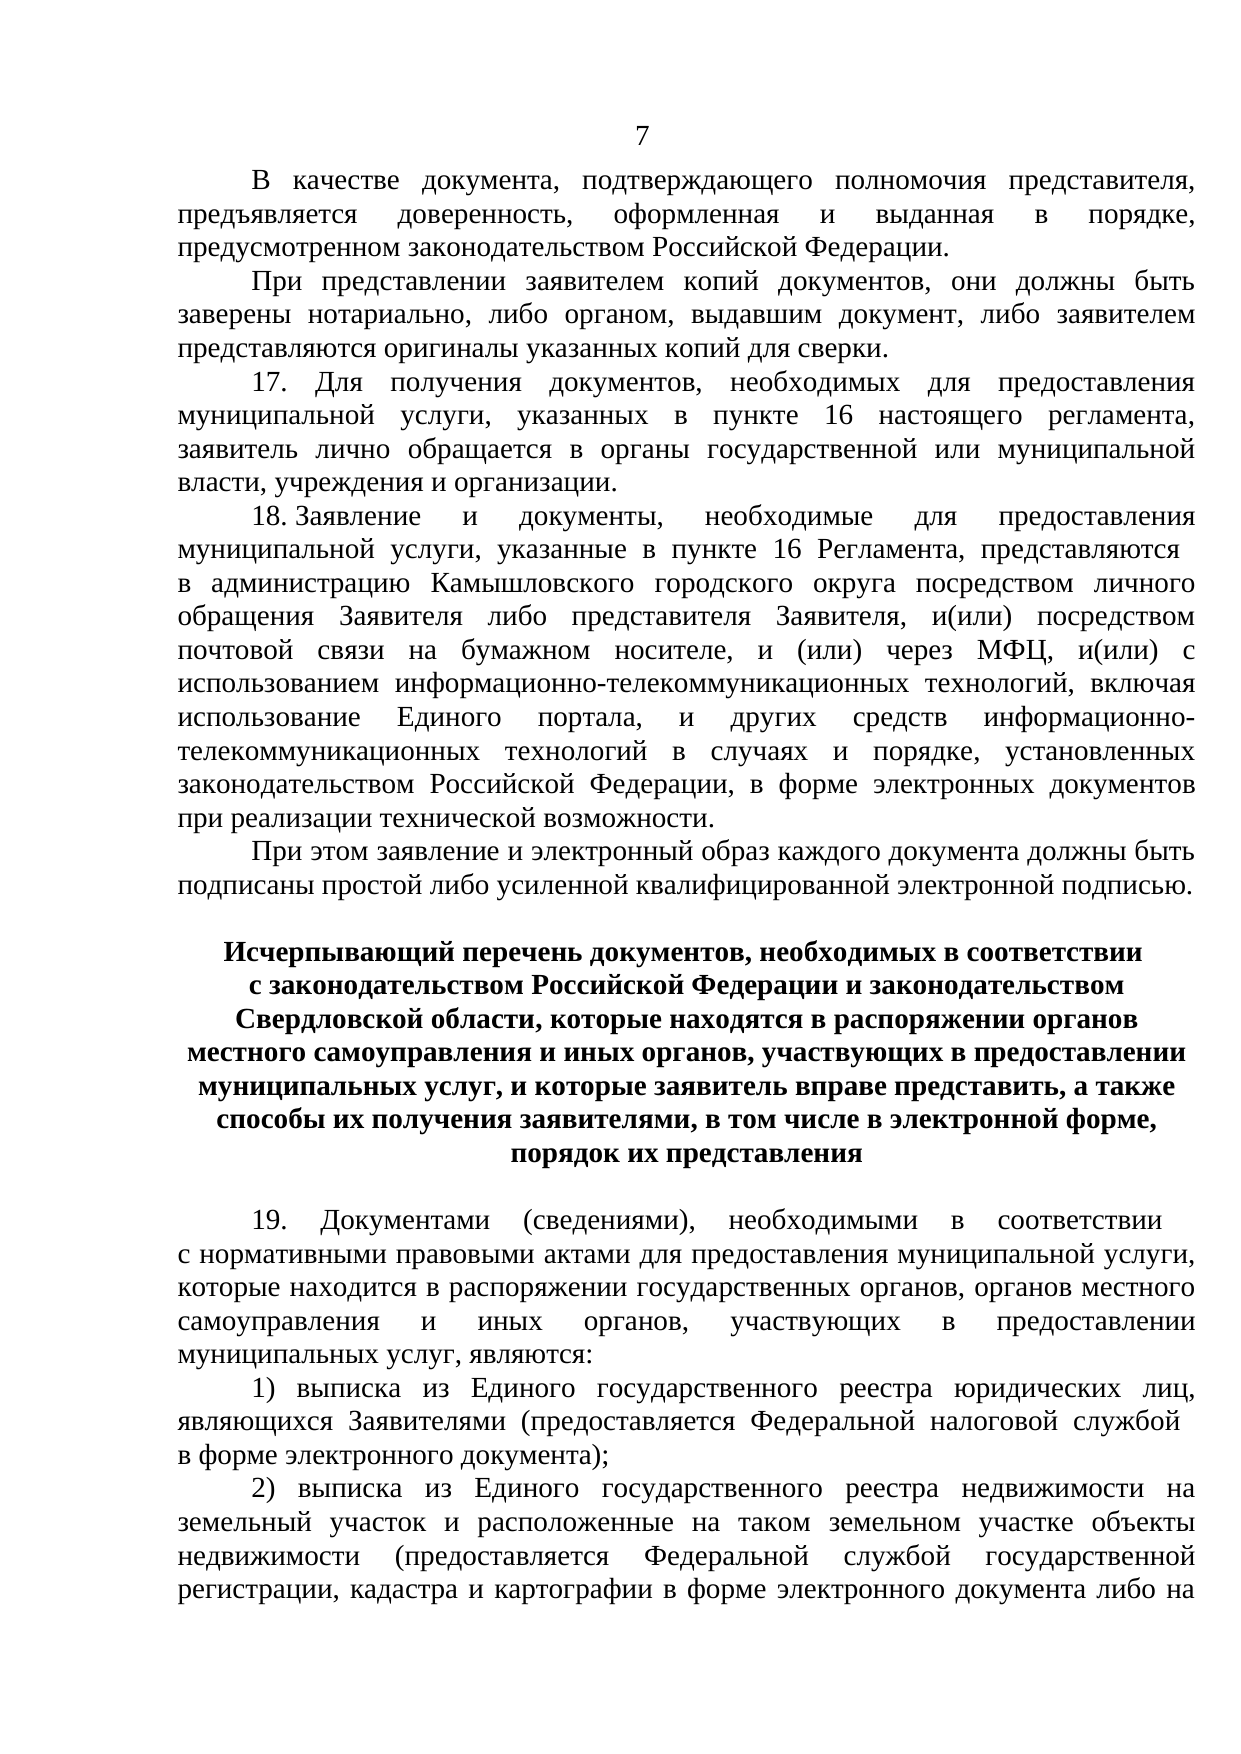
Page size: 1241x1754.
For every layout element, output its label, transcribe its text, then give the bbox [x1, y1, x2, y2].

text При этом заявление и электронный образ каждого документа должны быть подписаны простой либо усиленной квалифицированной электронной подписью. [177, 833, 1196, 900]
text 17. Для получения документов, необходимых для предоставления муниципальной услуги, указанных в пункте 16 настоящего регламента, заявитель лично обращается в органы государственной или муниципальной власти, учреждения и организации. [177, 364, 1196, 498]
text Исчерпывающий перечень документов, необходимых в соответствии с законодательством Российской Федерации и законодательством Свердловской области, которые находятся в распоряжении органов местного самоуправления и иных органов, участвующих в предоставлении муниципальных услуг, и которые заявитель вправе представить, а также способы их получения заявителями, в том числе в электронной форме, порядок их представления [177, 934, 1196, 1169]
text При представлении заявителем копий документов, они должны быть заверены нотариально, либо органом, выдавшим документ, либо заявителем представляются оригиналы указанных копий для сверки. [177, 263, 1196, 364]
text 18. Заявление и документы, необходимые для предоставления муниципальной услуги, указанные в пункте 16 Регламента, представляются в администрацию Камышловского городского округа посредством личного обращения Заявителя либо представителя Заявителя, и(или) посредством почтовой связи на бумажном носителе, и (или) через МФЦ, и(или) с использованием информационно-телекоммуникационных технологий, включая использование Единого портала, и других средств информационно-телекоммуникационных технологий в случаях и порядке, установленных законодательством Российской Федерации, в форме электронных документов при реализации технической возможности. [177, 498, 1196, 833]
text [177, 1471, 1196, 1605]
text 19. Документами (сведениями), необходимыми в соответствии с нормативными правовыми актами для предоставления муниципальной услуги, которые находится в распоряжении государственных органов, органов местного самоуправления и иных органов, участвующих в предоставлении муниципальных услуг, являются: [177, 1202, 1196, 1370]
text 1) выписка из Единого государственного реестра юридических лиц, являющихся Заявителями (предоставляется Федеральной налоговой службой в форме электронного документа); [177, 1370, 1196, 1471]
text В качестве документа, подтверждающего полномочия представителя, предъявляется доверенность, оформленная и выданная в порядке, предусмотренном законодательством Российской Федерации. [177, 162, 1196, 263]
